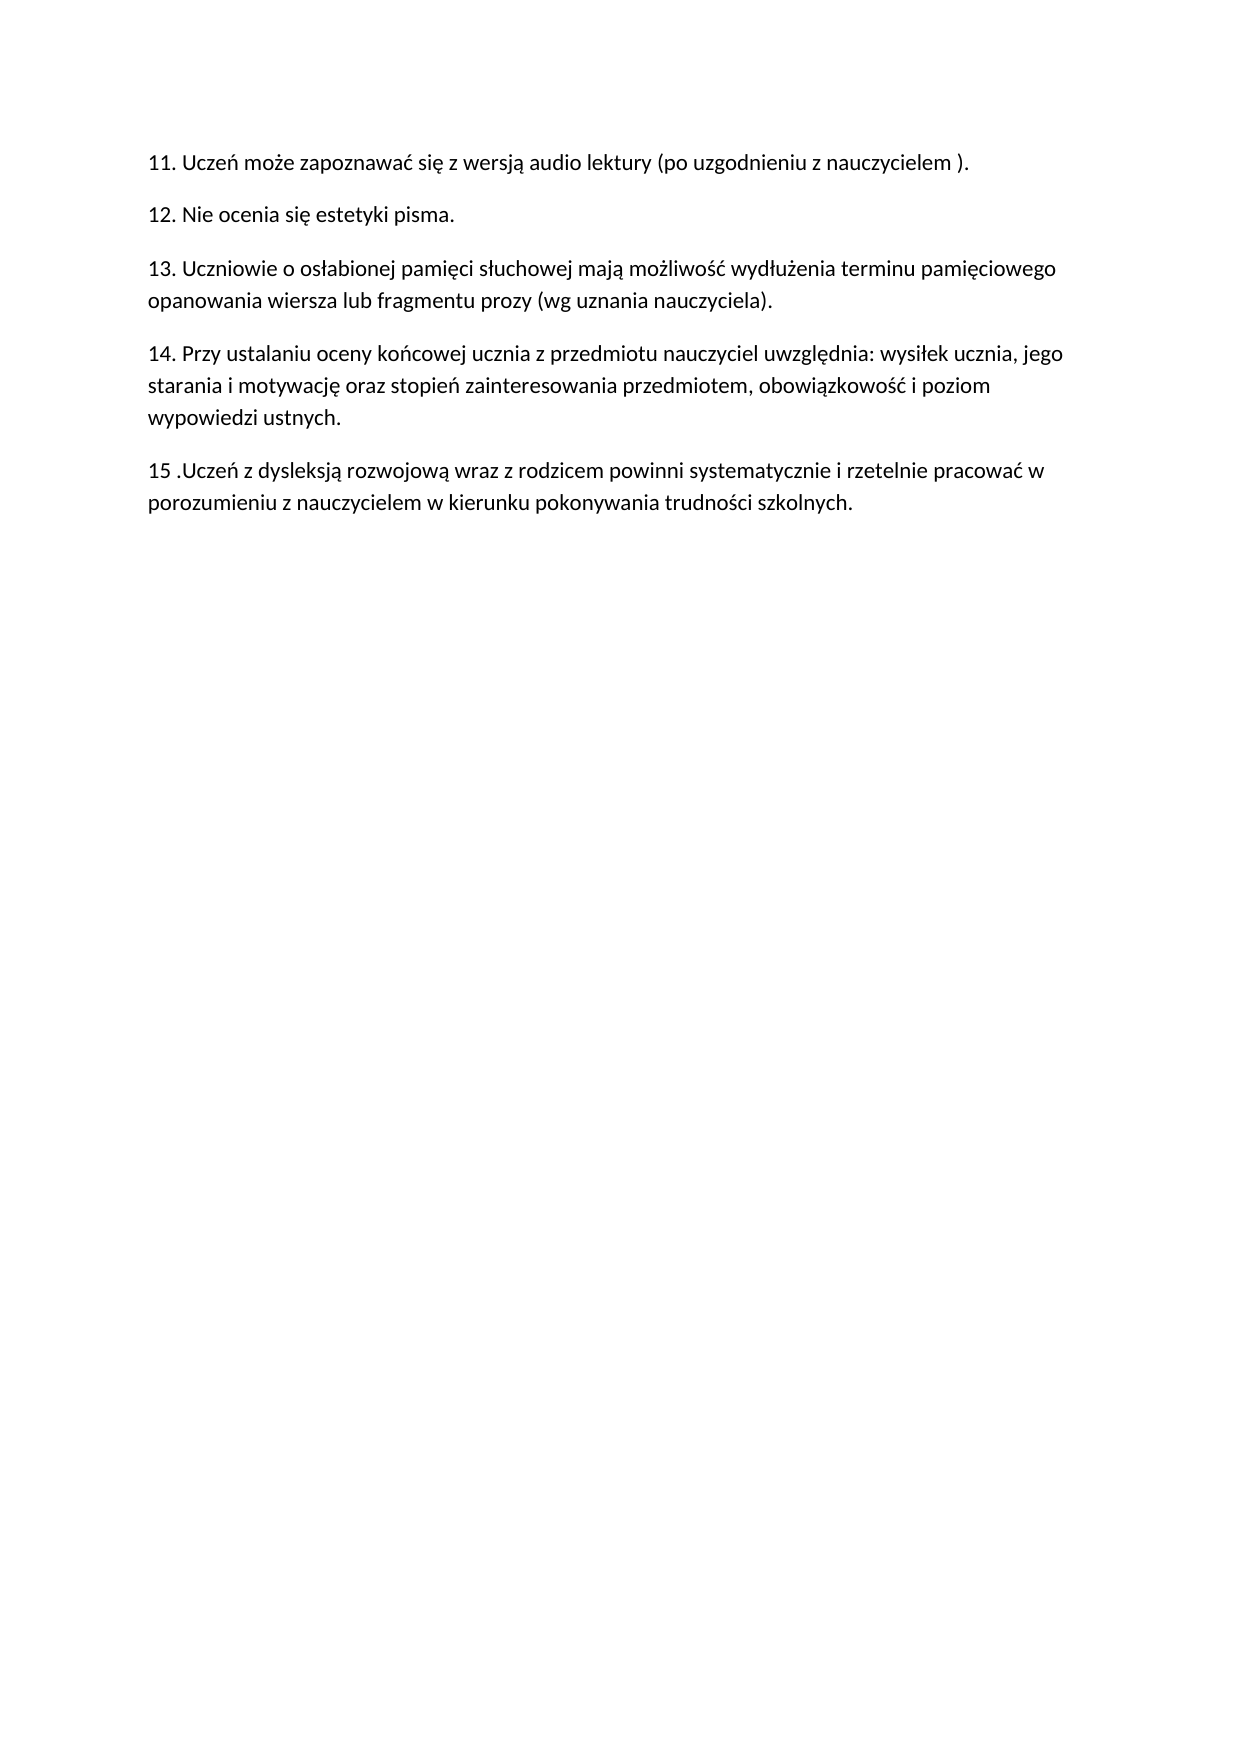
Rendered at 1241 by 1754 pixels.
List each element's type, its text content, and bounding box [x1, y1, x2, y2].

text 11. Uczeń może zapoznawać się z wersją audio lektury (po uzgodnieniu z nauczycielem ). [148, 148, 1093, 176]
text 12. Nie ocenia się estetyki pisma. [148, 201, 1093, 229]
text 14. Przy ustalaniu oceny końcowej ucznia z przedmiotu nauczyciel uwzględnia: wysiłek ucznia, jego starania i motywację oraz stopień zainteresowania przedmiotem, obowiązkowość i poziom wypowiedzi ustnych. [148, 339, 1093, 431]
text 13. Uczniowie o osłabionej pamięci słuchowej mają możliwość wydłużenia terminu pamięciowego opanowania wiersza lub fragmentu prozy (wg uznania nauczyciela). [148, 254, 1093, 314]
text 15 .Uczeń z dysleksją rozwojową wraz z rodzicem powinni systematycznie i rzetelnie pracować w porozumieniu z nauczycielem w kierunku pokonywania trudności szkolnych. [148, 456, 1093, 516]
